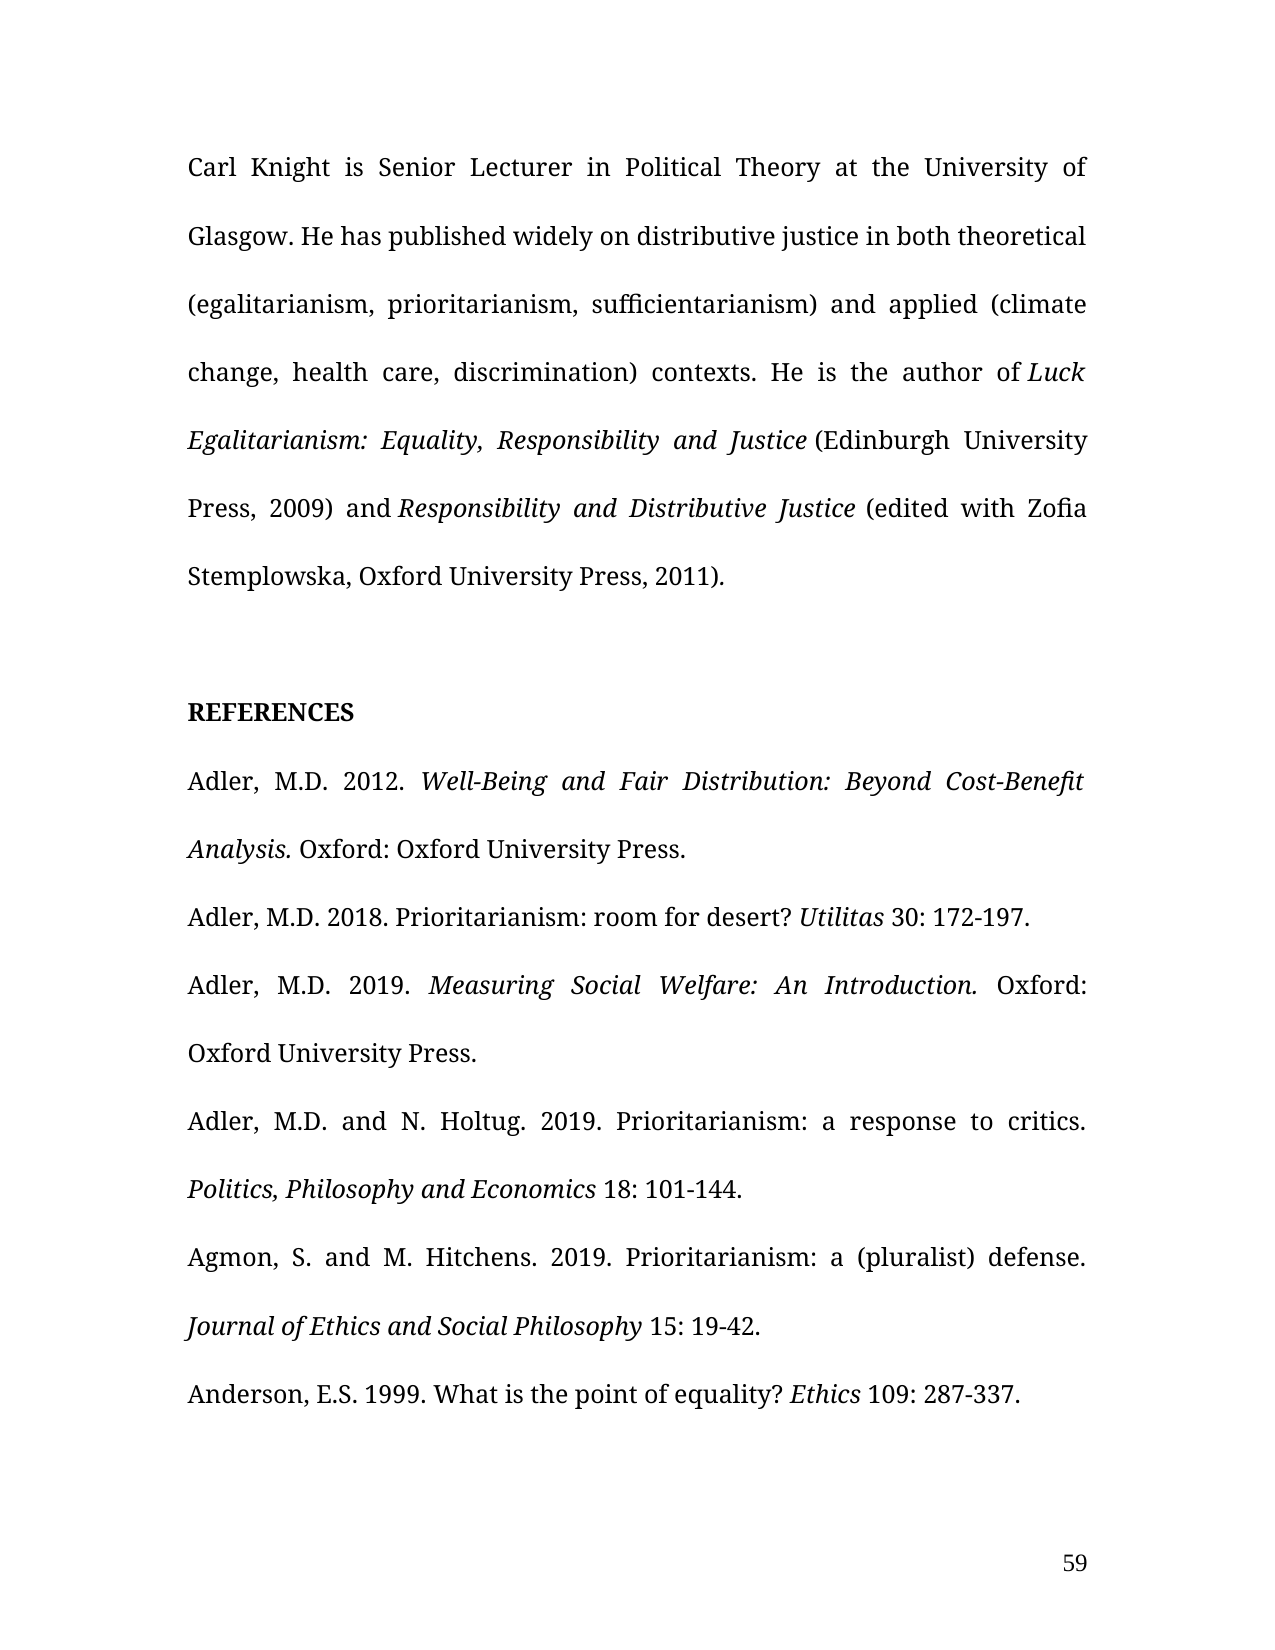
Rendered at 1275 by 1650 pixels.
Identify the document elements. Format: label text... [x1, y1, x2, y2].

text Adler, M.D. and N. Holtug. 2019. Prioritarianism: a response to critics. Politics, Philosophy and Economics 18: 101-144. [187, 1104, 1087, 1206]
text Adler, M.D. 2019. Measuring Social Welfare: An Introduction. Oxford: Oxford University Press. [187, 967, 1087, 1070]
text Anderson, E.S. 1999. What is the point of equality? Ethics 109: 287-337. [187, 1376, 1087, 1410]
text Adler, M.D. 2018. Prioritarianism: room for desert? Utilitas 30: 172-197. [187, 899, 1087, 933]
text Agmon, S. and M. Hitchens. 2019. Prioritarianism: a (pluralist) defense. Journal of Ethics and Social Philosophy 15: 19-42. [187, 1240, 1087, 1342]
text Adler, M.D. 2012. Well-Being and Fair Distribution: Beyond Cost-Benefit Analysis. Oxford: Oxford University Press. [187, 763, 1087, 865]
text Carl Knight is Senior Lecturer in Political Theory at the University of Glasgow. He has published widely on distributive justice in both theoretical (egalitarianism, prioritarianism, sufficientarianism) and applied (climate change, health care, discrimination) contexts. He is the author of Luck Egalitarianism: Equality, Responsibility and Justice (Edinburgh University Press, 2009) and Responsibility and Distributive Justice (edited with Zofia Stemplowska, Oxford University Press, 2011). [187, 150, 1087, 593]
text REFERENCES [187, 695, 1087, 729]
